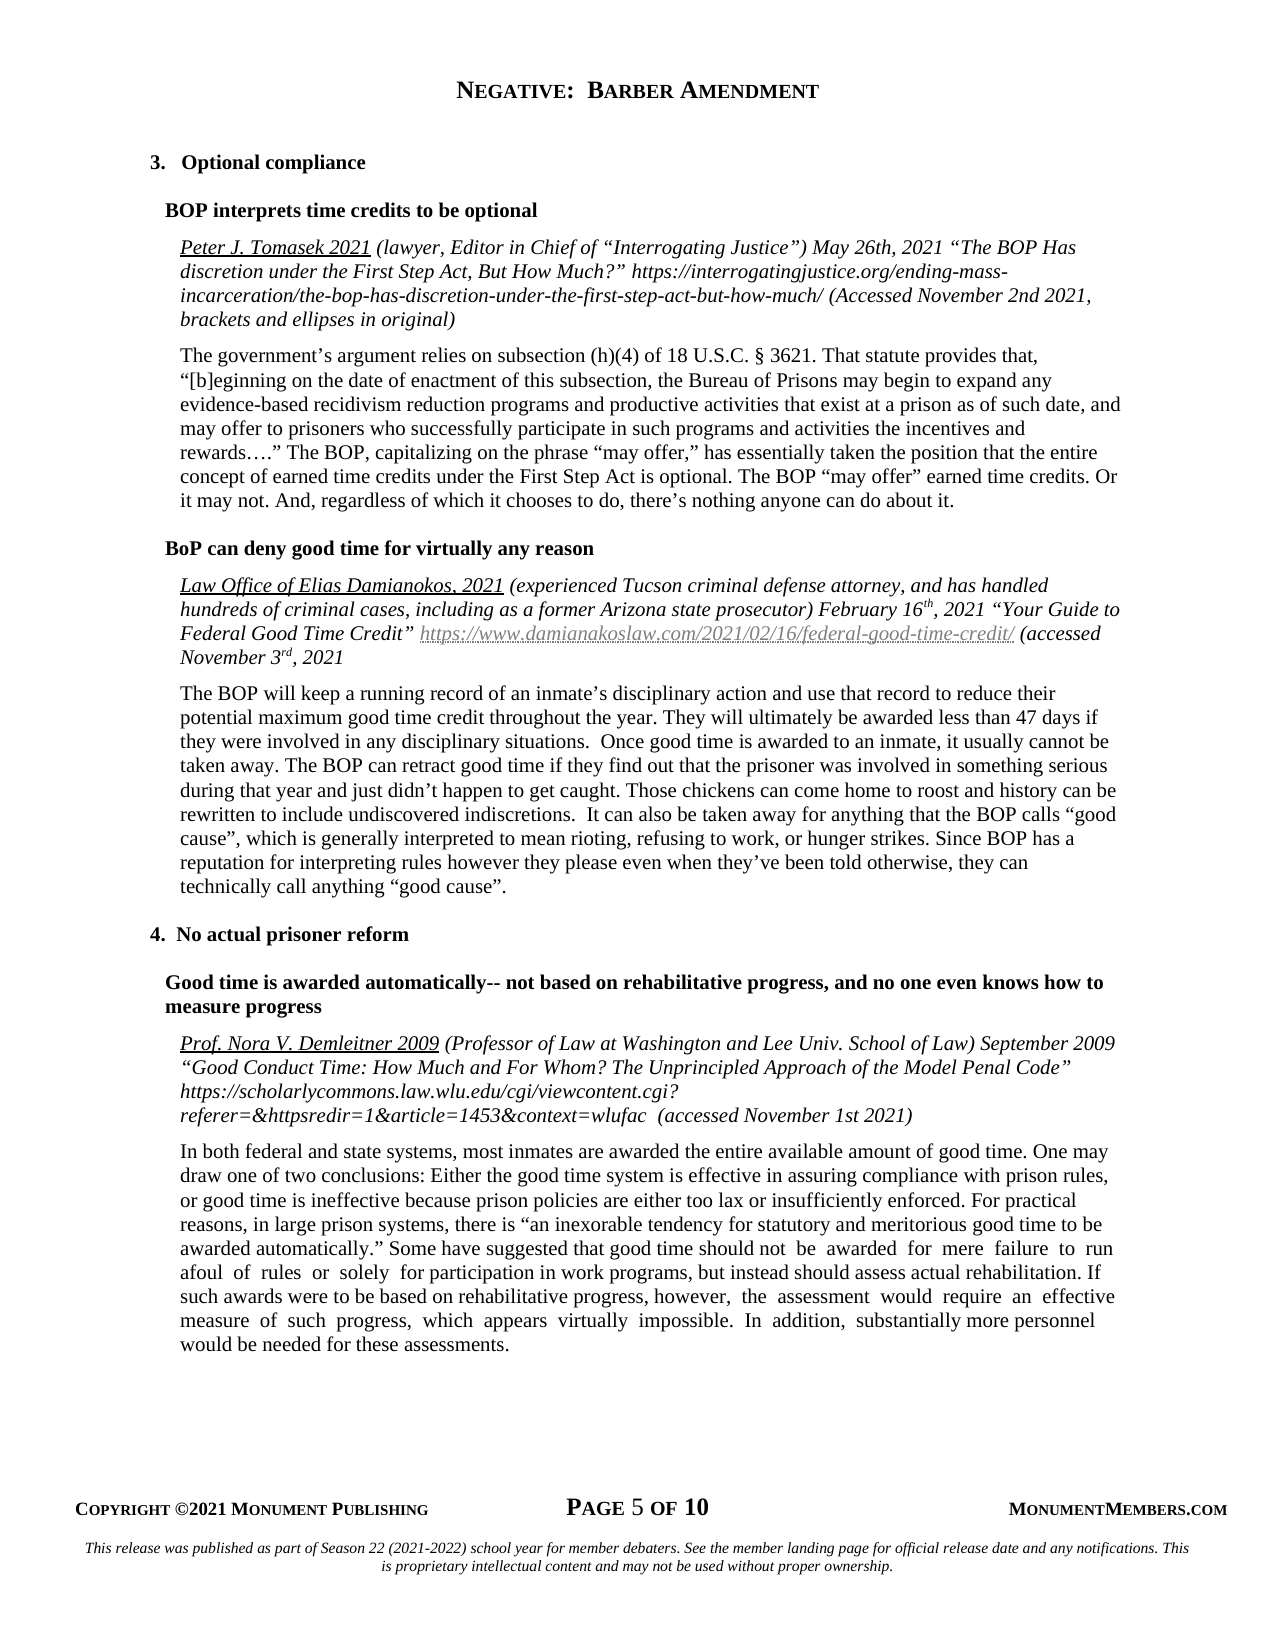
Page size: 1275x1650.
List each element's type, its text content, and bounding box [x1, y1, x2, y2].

text Prof. Nora V. Demleitner 2009 (Professor of Law at Washington and Lee Univ. School of Law) September 2009 “Good Conduct Time: How Much and For Whom? The Unprincipled Approach of the Model Penal Code” https://scholarlycommons.law.wlu.edu/cgi/viewcontent.cgi?referer=&httpsredir=1&article=1453&context=wlufac (accessed November 1st 2021) [180, 1031, 1125, 1127]
text The government’s argument relies on subsection (h)(4) of 18 U.S.C. § 3621. That statute provides that, “[b]eginning on the date of enactment of this subsection, the Bureau of Prisons may begin to expand any evidence-based recidivism reduction programs and productive activities that exist at a prison as of such date, and may offer to prisoners who successfully participate in such programs and activities the incentives and rewards….” The BOP, capitalizing on the phrase “may offer,” has essentially taken the position that the entire concept of earned time credits under the First Step Act is optional. The BOP “may offer” earned time credits. Or it may not. And, regardless of which it chooses to do, there’s nothing anyone can do about it. [180, 343, 1125, 512]
text In both federal and state systems, most inmates are awarded the entire available amount of good time. One may draw one of two conclusions: Either the good time system is effective in assuring compliance with prison rules, or good time is ineffective because prison policies are either too lax or insufficiently enforced. For practical reasons, in large prison systems, there is “an inexorable tendency for statutory and meritorious good time to be awarded automatically.” Some have suggested that good time should not be awarded for mere failure to run afoul of rules or solely for participation in work programs, but instead should assess actual rehabilitation. If such awards were to be based on rehabilitative progress, however, the assessment would require an effective measure of such progress, which appears virtually impossible. In addition, substantially more personnel would be needed for these assessments. [180, 1139, 1125, 1356]
text Peter J. Tomasek 2021 (lawyer, Editor in Chief of “Interrogating Justice”) May 26th, 2021 “The BOP Has discretion under the First Step Act, But How Much?” https://interrogatingjustice.org/ending-mass-incarceration/the-bop-has-discretion-under-the-first-step-act-but-how-much/ (Accessed November 2nd 2021, brackets and ellipses in original) [180, 235, 1125, 331]
text BOP interprets time credits to be optional [165, 174, 1125, 222]
text BoP can deny good time for virtually any reason [165, 536, 1125, 560]
text The BOP will keep a running record of an inmate’s disciplinary action and use that record to reduce their potential maximum good time credit throughout the year. They will ultimately be awarded less than 47 days if they were involved in any disciplinary situations. Once good time is awarded to an inmate, it usually cannot be taken away. The BOP can retract good time if they find out that the prisoner was involved in something serious during that year and just didn’t happen to get caught. Those chickens can come home to roost and history can be rewritten to include undiscovered indiscretions. It can also be taken away for anything that the BOP calls “good cause”, which is generally interpreted to mean rioting, refusing to work, or hunger strikes. Since BOP has a reputation for interpreting rules however they please even when they’ve been told otherwise, they can technically call anything “good cause”. [180, 681, 1125, 898]
text Good time is awarded automatically-- not based on rehabilitative progress, and no one even knows how to measure progress [165, 970, 1125, 1018]
text 3. Optional compliance [150, 150, 1125, 174]
text Law Office of Elias Damianokos, 2021 (experienced Tucson criminal defense attorney, and has handled hundreds of criminal cases, including as a former Arizona state prosecutor) February 16th, 2021 “Your Guide to Federal Good Time Credit” https://www.damianakoslaw.com/2021/02/16/federal-good-time-credit/ (accessed November 3rd, 2021 [180, 572, 1125, 669]
text 4. No actual prisoner reform [150, 922, 1125, 946]
